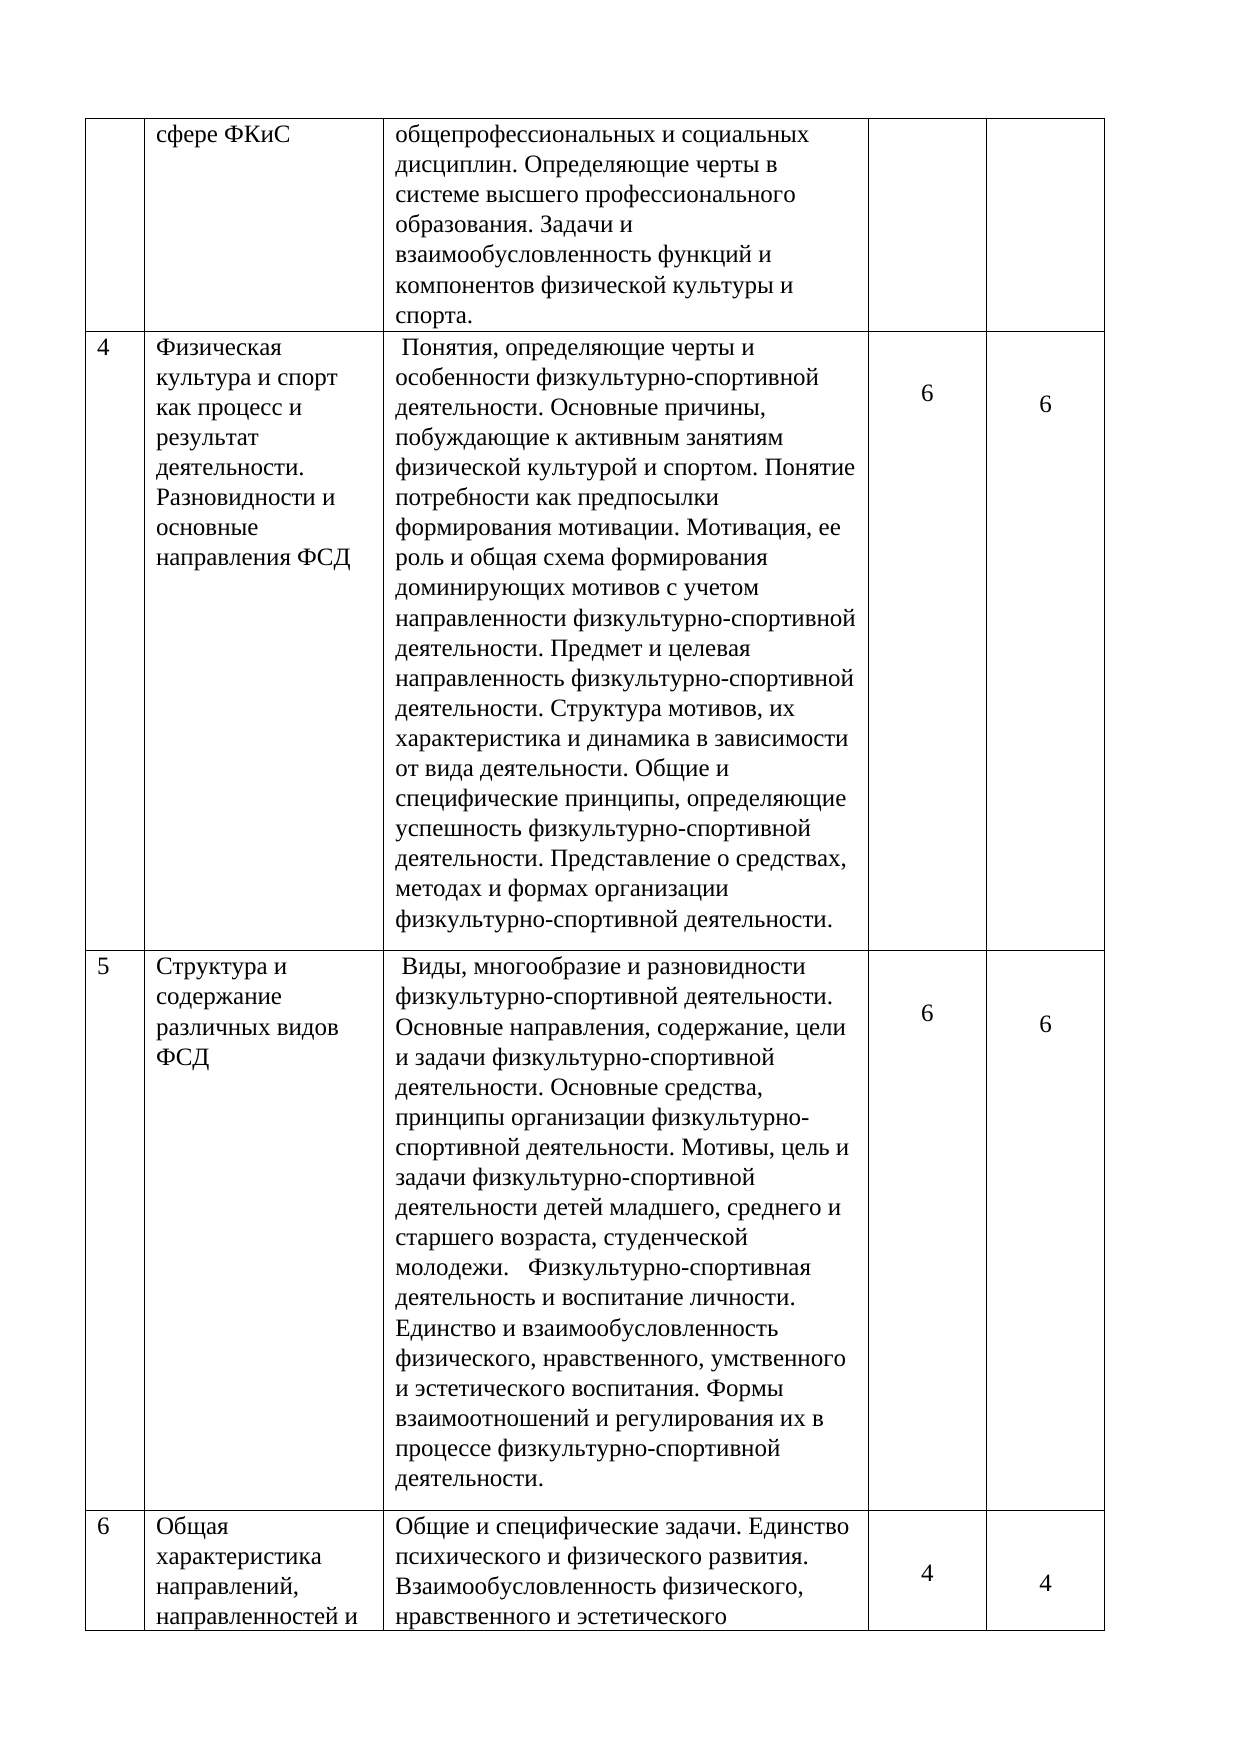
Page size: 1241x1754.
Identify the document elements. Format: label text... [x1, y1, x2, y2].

table_cell 4 [869, 119, 986, 331]
table_cell 6 [987, 951, 1104, 1510]
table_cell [145, 1511, 383, 1630]
table_cell Физическая культура и спорт как процесс и результат деятельности. Разновидности и основные направления ФСД [145, 332, 383, 950]
table_cell 6 [86, 1511, 144, 1630]
table_cell Виды, многообразие и разновидности физкультурно-спортивной деятельности. Основные направления, содержание, цели и задачи физкультурно-спортивной деятельности. Основные средства, принципы организации физкультурно-спортивной деятельности. Мотивы, цель и задачи физкультурно-спортивной деятельности детей младшего, среднего и старшего возраста, студенческой молодежи. Физкультурно-спортивная деятельность и воспитание личности. Единство и взаимообусловленность физического, нравственного, умственного и эстетического воспитания. Формы взаимоотношений и регулирования их в процессе физкультурно-спортивной деятельности. [384, 951, 868, 1510]
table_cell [145, 119, 383, 331]
table_cell 4 [987, 1511, 1104, 1630]
table_cell 4 [987, 119, 1104, 331]
table_cell 6 [869, 332, 986, 950]
table_cell 5 [86, 951, 144, 1510]
table_cell 4 [86, 332, 144, 950]
table_cell 3 [86, 119, 144, 331]
table_cell Структура и содержание различных видов ФСД [145, 951, 383, 1510]
table_cell Понятия, определяющие черты и особенности физкультурно-спортивной деятельности. Основные причины, побуждающие к активным занятиям физической культурой и спортом. Понятие потребности как предпосылки формирования мотивации. Мотивация, ее роль и общая схема формирования доминирующих мотивов с учетом направленности физкультурно-спортивной деятельности. Предмет и целевая направленность физкультурно-спортивной деятельности. Структура мотивов, их характеристика и динамика в зависимости от вида деятельности. Общие и специфические принципы, определяющие успешность физкультурно-спортивной деятельности. Представление о средствах, методах и формах организации физкультурно-спортивной деятельности. [384, 332, 868, 950]
table_cell 4 [869, 1511, 986, 1630]
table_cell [384, 119, 868, 331]
table_cell 6 [987, 332, 1104, 950]
table_cell 6 [869, 951, 986, 1510]
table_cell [384, 1511, 868, 1630]
